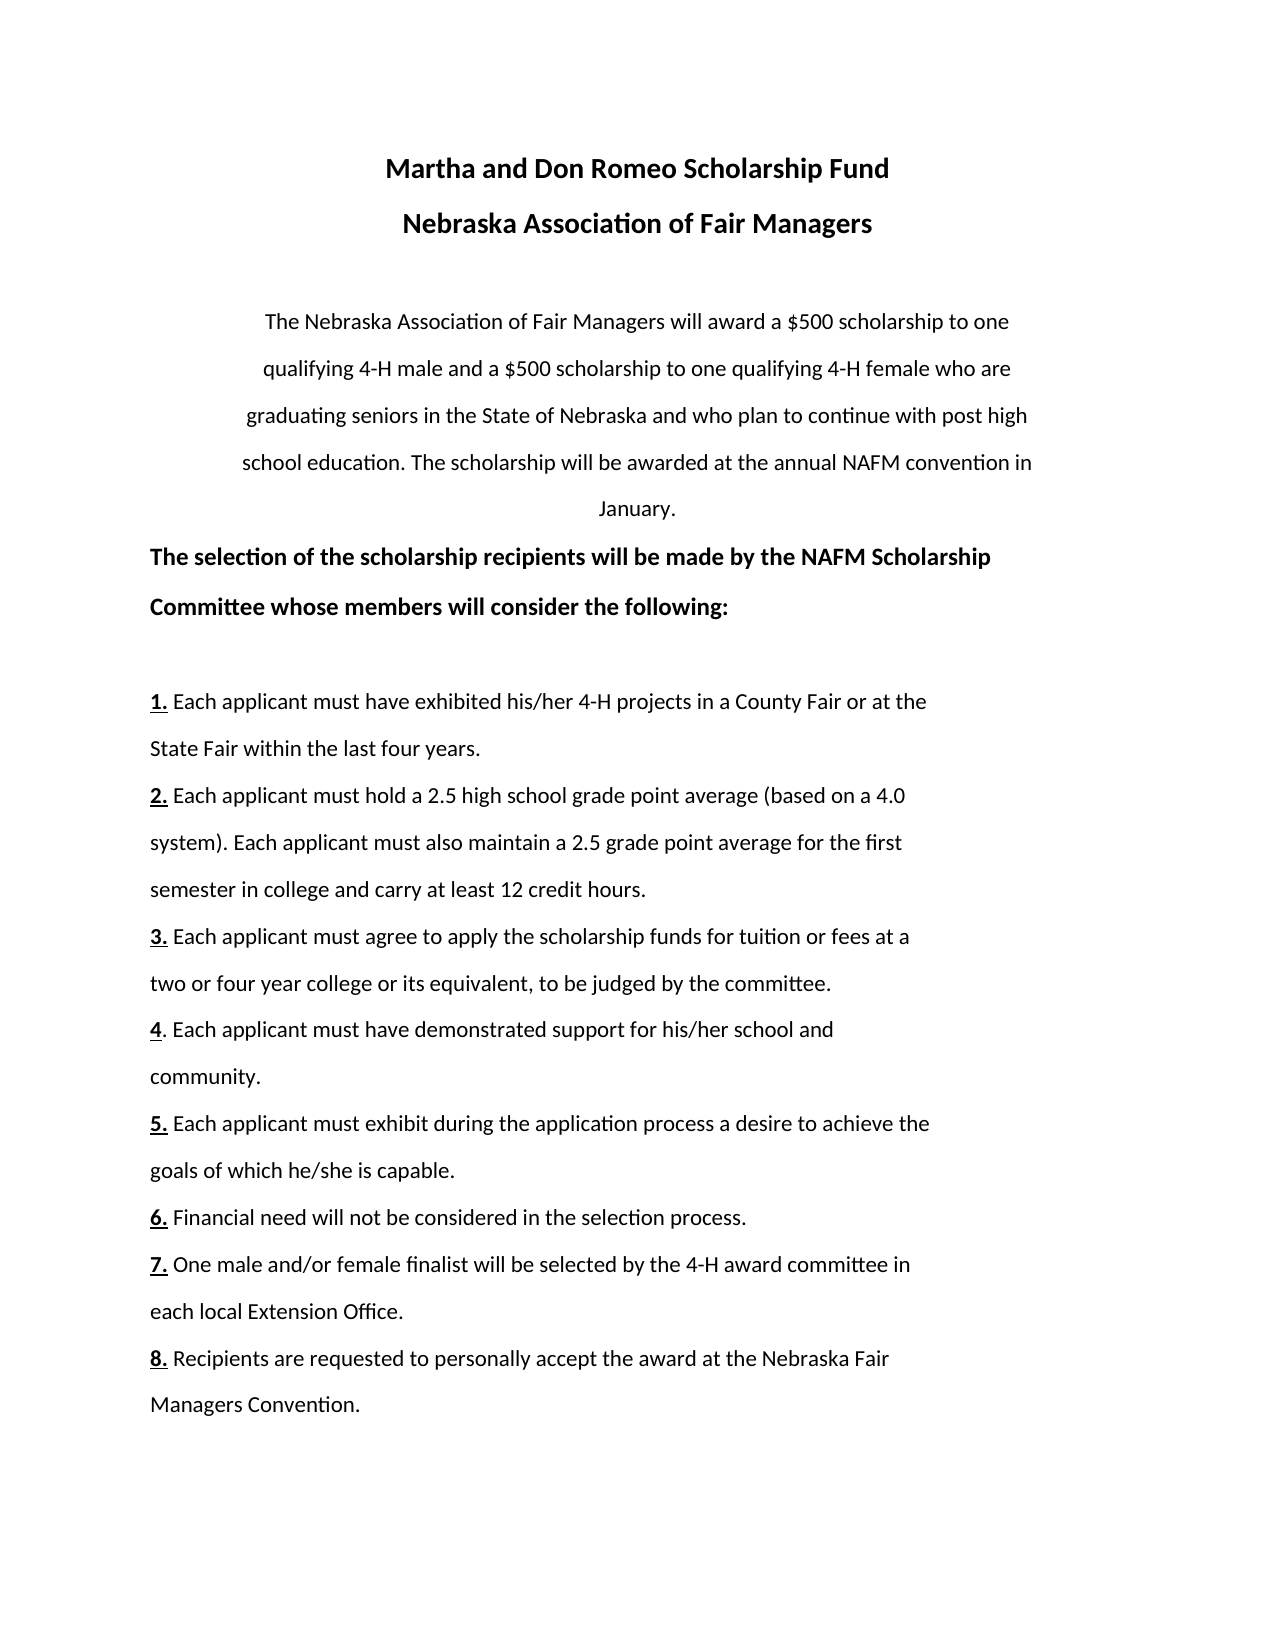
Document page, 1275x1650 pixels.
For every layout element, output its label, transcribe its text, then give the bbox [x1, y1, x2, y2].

text goals of which he/she is capable. [150, 1156, 1125, 1184]
text Committee whose members will consider the following: [150, 591, 1125, 622]
text The Nebraska Association of Fair Managers will award a $500 scholarship to one [150, 307, 1125, 335]
text system). Each applicant must also maintain a 2.5 grade point average for the first [150, 828, 1125, 856]
text The selection of the scholarship recipients will be made by the NAFM Scholarship [150, 541, 1125, 572]
text 5. Each applicant must exhibit during the application process a desire to achieve the [150, 1109, 1125, 1137]
text 6. Financial need will not be considered in the selection process. [150, 1203, 1125, 1231]
text community. [150, 1062, 1125, 1091]
text 8. Recipients are requested to personally accept the award at the Nebraska Fair [150, 1344, 1125, 1372]
text 2. Each applicant must hold a 2.5 high school grade point average (based on a 4.0 [150, 781, 1125, 809]
text Managers Convention. [150, 1391, 1125, 1419]
text State Fair within the last four years. [150, 734, 1125, 762]
text semester in college and carry at least 12 credit hours. [150, 875, 1125, 903]
text Martha and Don Romeo Scholarship Fund [150, 150, 1125, 186]
text school education. The scholarship will be awarded at the annual NAFM convention in [150, 448, 1125, 476]
text 4. Each applicant must have demonstrated support for his/her school and [150, 1016, 1125, 1044]
text graduating seniors in the State of Nebraska and who plan to continue with post high [150, 401, 1125, 429]
text January. [150, 494, 1125, 523]
text 1. Each applicant must have exhibited his/her 4-H projects in a County Fair or at the [150, 687, 1125, 716]
text each local Extension Office. [150, 1297, 1125, 1325]
text 7. One male and/or female finalist will be selected by the 4-H award committee in [150, 1250, 1125, 1278]
text 3. Each applicant must agree to apply the scholarship funds for tuition or fees at a [150, 922, 1125, 950]
text qualifying 4-H male and a $500 scholarship to one qualifying 4-H female who are [150, 354, 1125, 382]
text Nebraska Association of Fair Managers [150, 205, 1125, 241]
text two or four year college or its equivalent, to be judged by the committee. [150, 969, 1125, 997]
